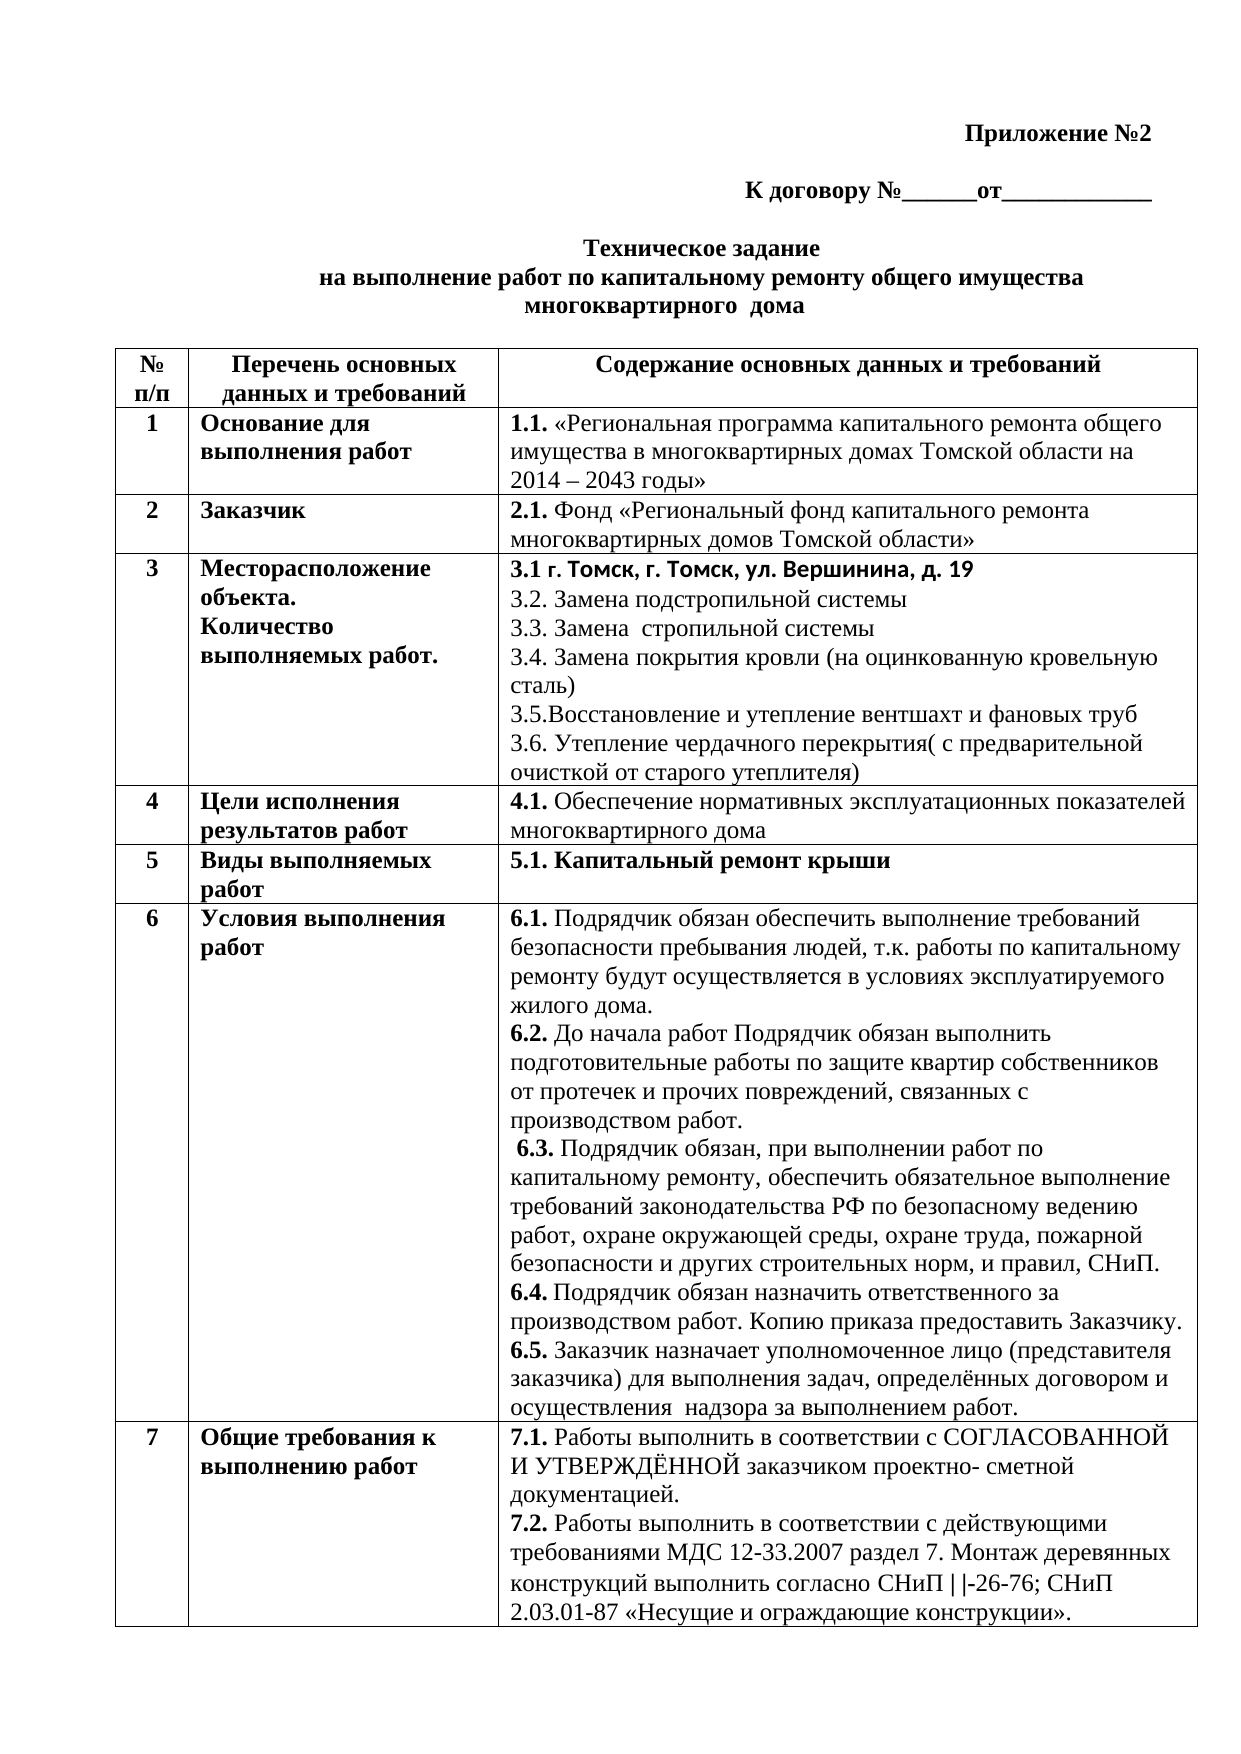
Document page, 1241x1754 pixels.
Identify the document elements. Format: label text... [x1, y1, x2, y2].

table_cell 2 [116, 495, 188, 552]
table_cell 5.1. Капитальный ремонт крыши [499, 845, 1197, 902]
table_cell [499, 1422, 1197, 1626]
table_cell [189, 1422, 498, 1626]
table_cell Виды выполняемых работ [189, 845, 498, 902]
text Техническое задание [177, 233, 1152, 262]
text Приложение №2 [177, 118, 1152, 147]
table_header № п/п [116, 349, 188, 407]
table_cell Заказчик [189, 495, 498, 552]
table_cell 4.1. Обеспечение нормативных эксплуатационных показателей многоквартирного дома [499, 786, 1197, 844]
table_cell 3 [116, 554, 188, 785]
table_cell Условия выполнения работ [189, 904, 498, 1421]
text К договору №______от____________ [177, 176, 1152, 204]
table_cell 1 [116, 408, 188, 494]
text на выполнение работ по капитальному ремонту общего имущества многоквартирного дома [177, 262, 1152, 319]
table_cell 2.1. Фонд «Региональный фонд капитального ремонта многоквартирных домов Томской области» [499, 495, 1197, 552]
table_cell 6 [116, 904, 188, 1421]
table_header Содержание основных данных и требований [499, 349, 1197, 407]
table_cell 7 [116, 1422, 188, 1626]
table_cell 3.1 г. Томск, г. Томск, ул. Вершинина, д. 19 3.2. Замена подстропильной системы 3.3. Замена стропильной системы 3.4. Замена покрытия кровли (на оцинкованную кровельную сталь) 3.5.Восстановление и утепление вентшахт и фановых труб 3.6. Утепление чердачного перекрытия( с предварительной очисткой от старого утеплителя) [499, 554, 1197, 785]
table_cell Цели исполнения результатов работ [189, 786, 498, 844]
table_cell Основание для выполнения работ [189, 408, 498, 494]
table_cell 6.1. Подрядчик обязан обеспечить выполнение требований безопасности пребывания людей, т.к. работы по капитальному ремонту будут осуществляется в условиях эксплуатируемого жилого дома. 6.2. До начала работ Подрядчик обязан выполнить подготовительные работы по защите квартир собственников от протечек и прочих повреждений, связанных с производством работ. 6.3. Подрядчик обязан, при выполнении работ по капитальному ремонту, обеспечить обязательное выполнение требований законодательства РФ по безопасному ведению работ, охране окружающей среды, охране труда, пожарной безопасности и других строительных норм, и правил, СНиП. 6.4. Подрядчик обязан назначить ответственного за производством работ. Копию приказа предоставить Заказчику. 6.5. Заказчик назначает уполномоченное лицо (представителя заказчика) для выполнения задач, определённых договором и осуществления надзора за выполнением работ. [499, 904, 1197, 1421]
table_cell 1.1. «Региональная программа капитального ремонта общего имущества в многоквартирных домах Томской области на 2014 – 2043 годы» [499, 408, 1197, 494]
table_cell 4 [116, 786, 188, 844]
table_cell 5 [116, 845, 188, 902]
table_cell Месторасположение объекта. Количество выполняемых работ. [189, 554, 498, 785]
table_header Перечень основных данных и требований [189, 349, 498, 407]
